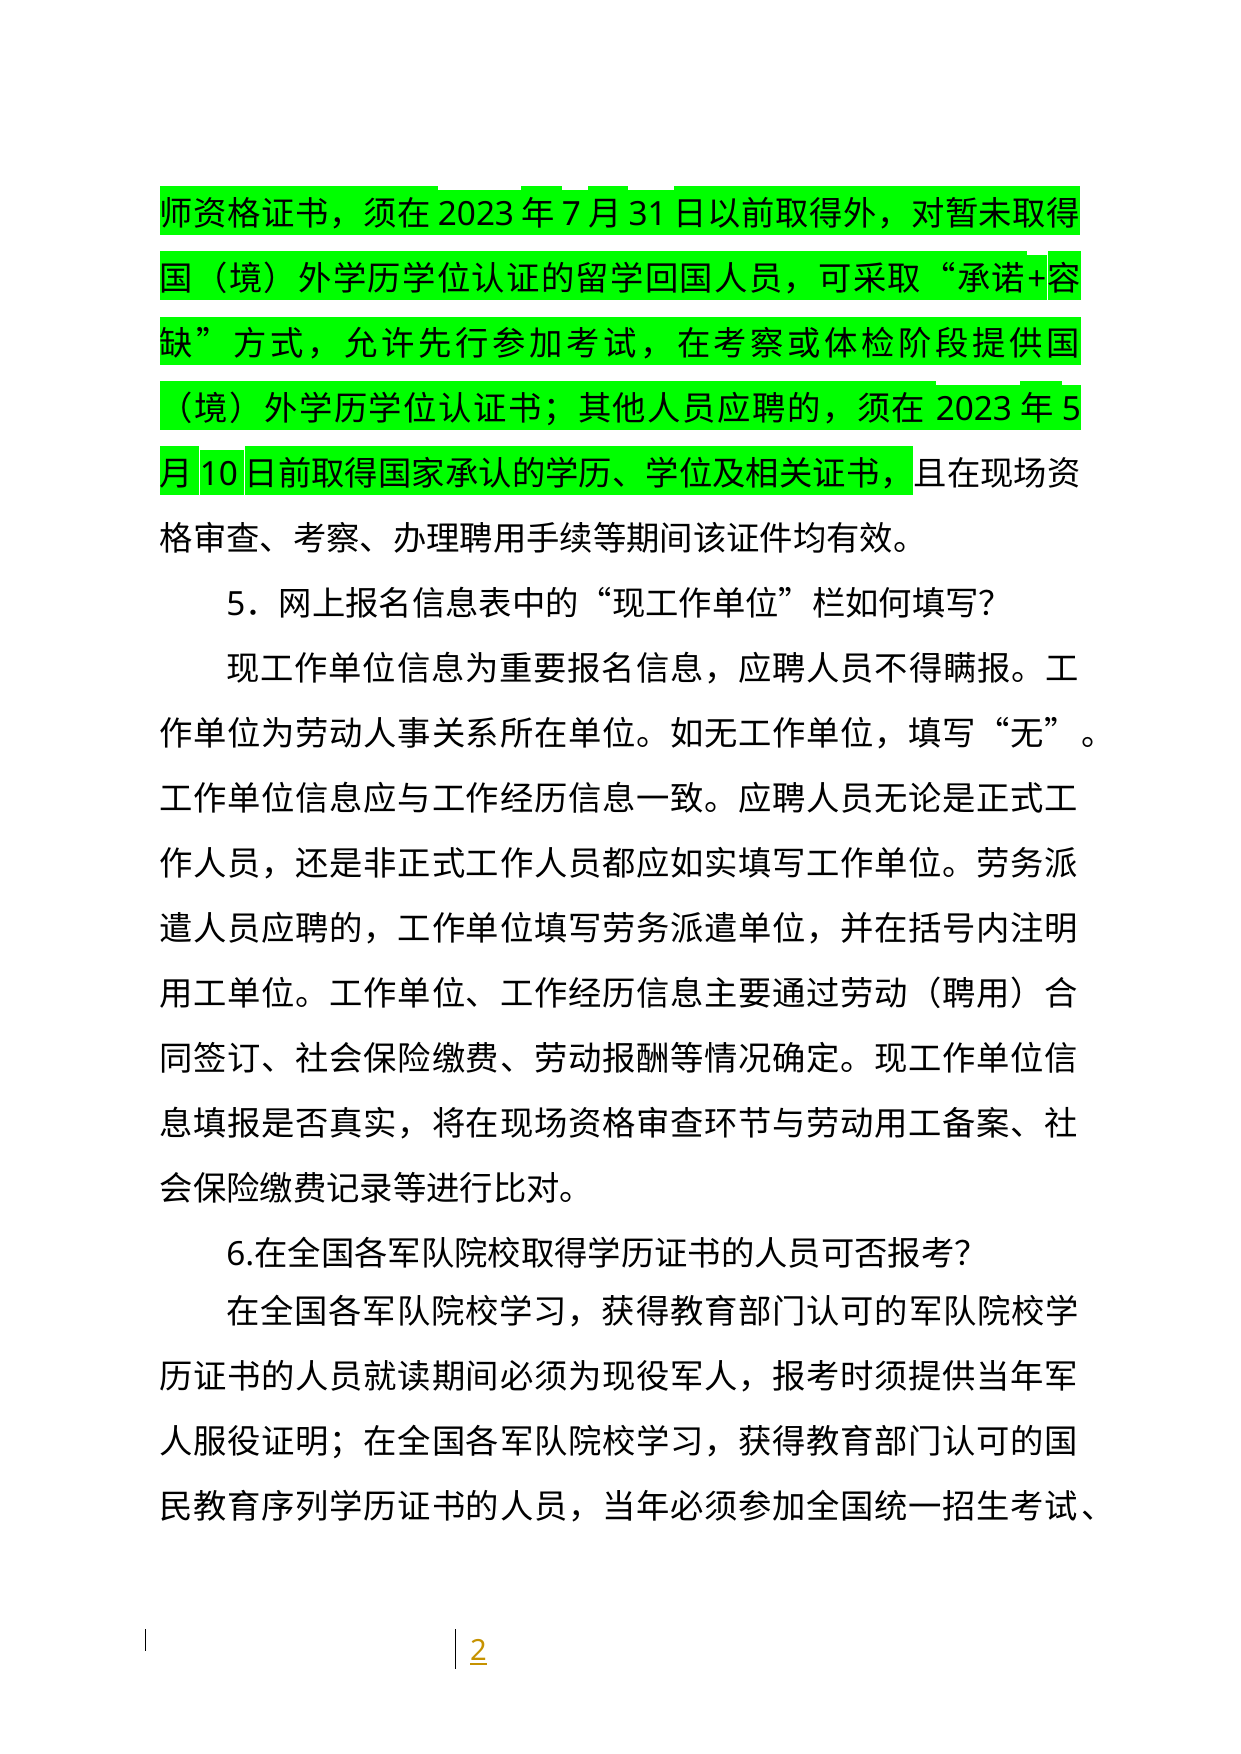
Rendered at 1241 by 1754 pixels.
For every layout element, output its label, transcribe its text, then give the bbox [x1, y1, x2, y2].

text 6.在全国各军队院校取得学历证书的人员可否报考？ [159, 1218, 1081, 1277]
text 5．网上报名信息表中的“现工作单位”栏如何填写？ [159, 568, 1081, 633]
text 现工作单位信息为重要报名信息，应聘人员不得瞒报。工作单位为劳动人事关系所在单位。如无工作单位，填写“无”。工作单位信息应与工作经历信息一致。应聘人员无论是正式工作人员，还是非正式工作人员都应如实填写工作单位。劳务派遣人员应聘的，工作单位填写劳务派遣单位，并在括号内注明用工单位。工作单位、工作经历信息主要通过劳动（聘用）合同签订、社会保险缴费、劳动报酬等情况确定。现工作单位信息填报是否真实，将在现场资格审查环节与劳动用工备案、社会保险缴费记录等进行比对。 [159, 633, 1081, 1218]
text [159, 1277, 1081, 1537]
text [159, 178, 1081, 568]
